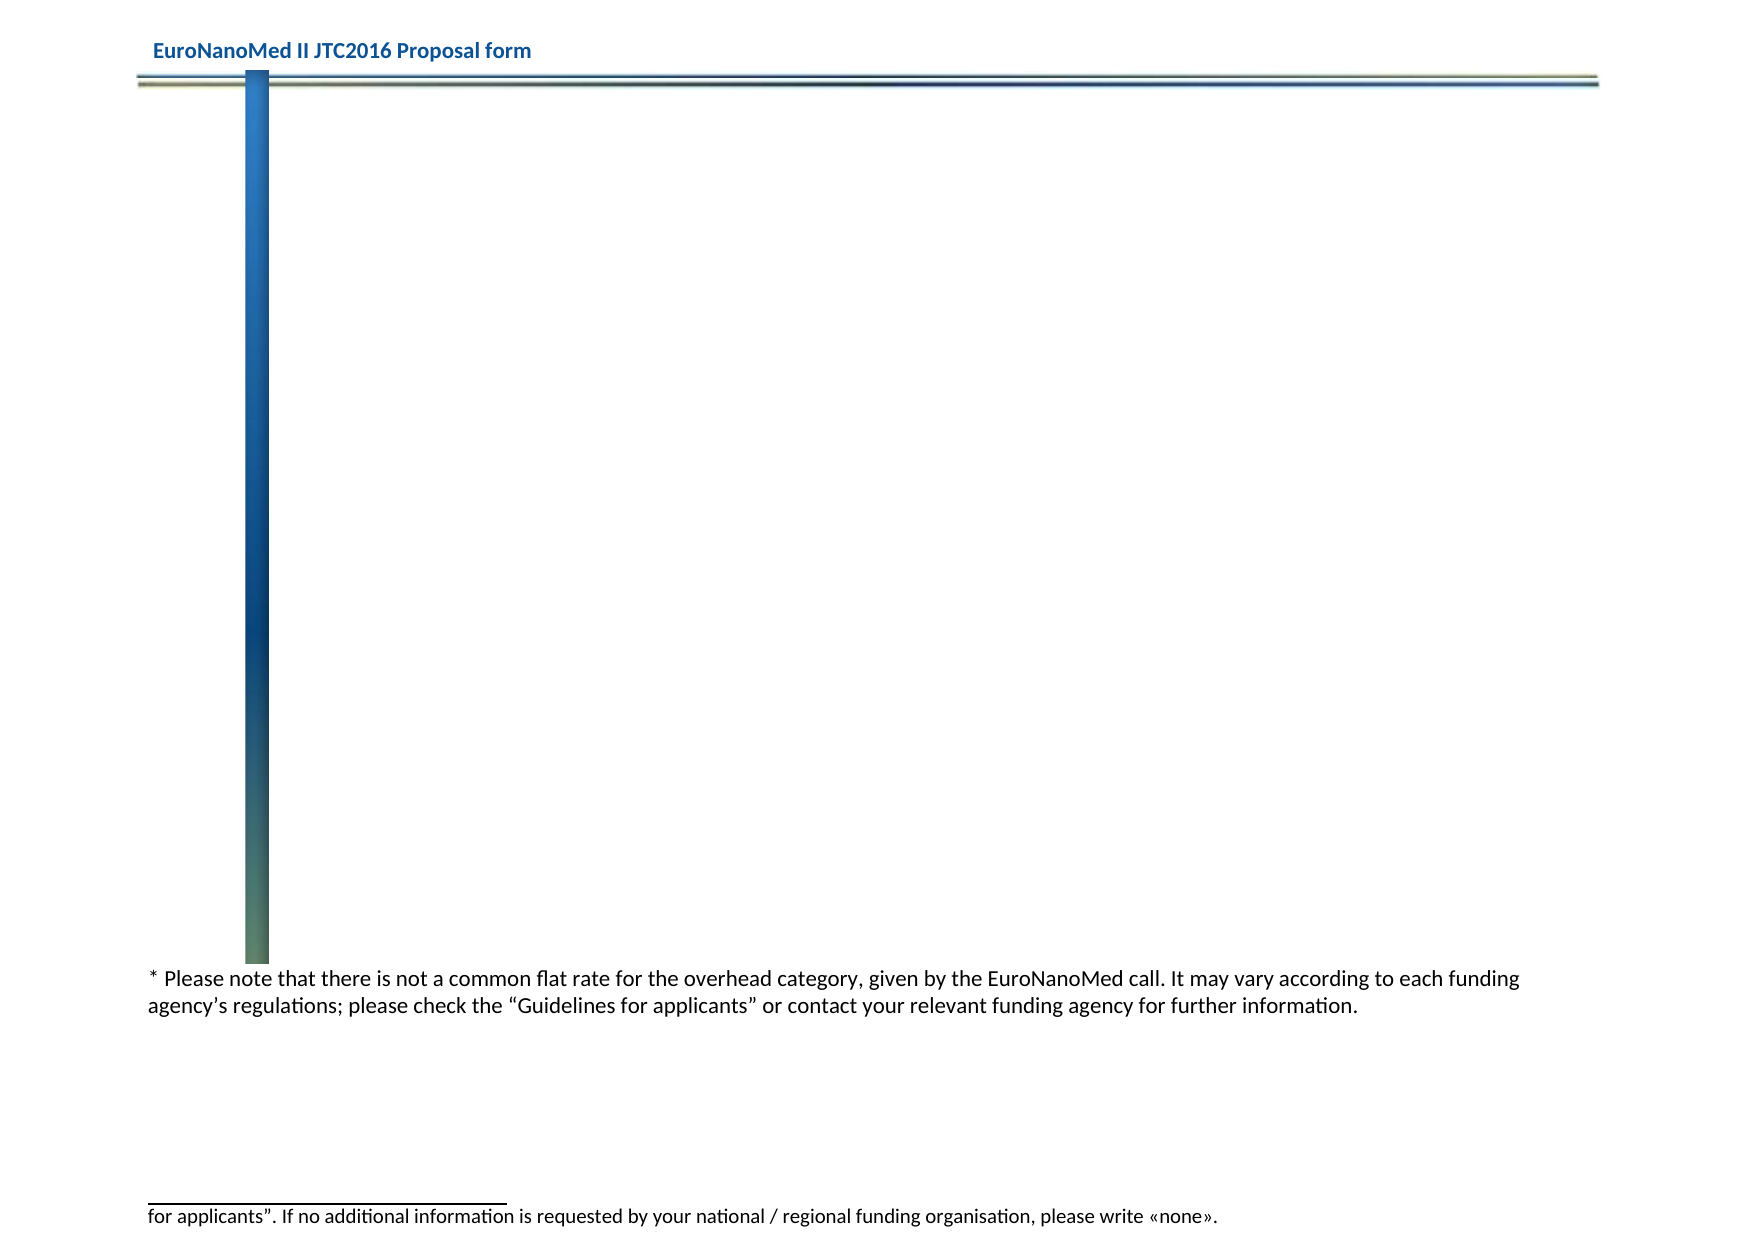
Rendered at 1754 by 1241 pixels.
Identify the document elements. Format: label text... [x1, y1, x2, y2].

picture [136, 70, 1601, 964]
text * Please note that there is not a common flat rate for the overhead category, given by the EuroNanoMed call. It may vary according to each funding agency’s regulations; please check the “Guidelines for applicants” or contact your relevant funding agency for further information. [148, 964, 1580, 1020]
